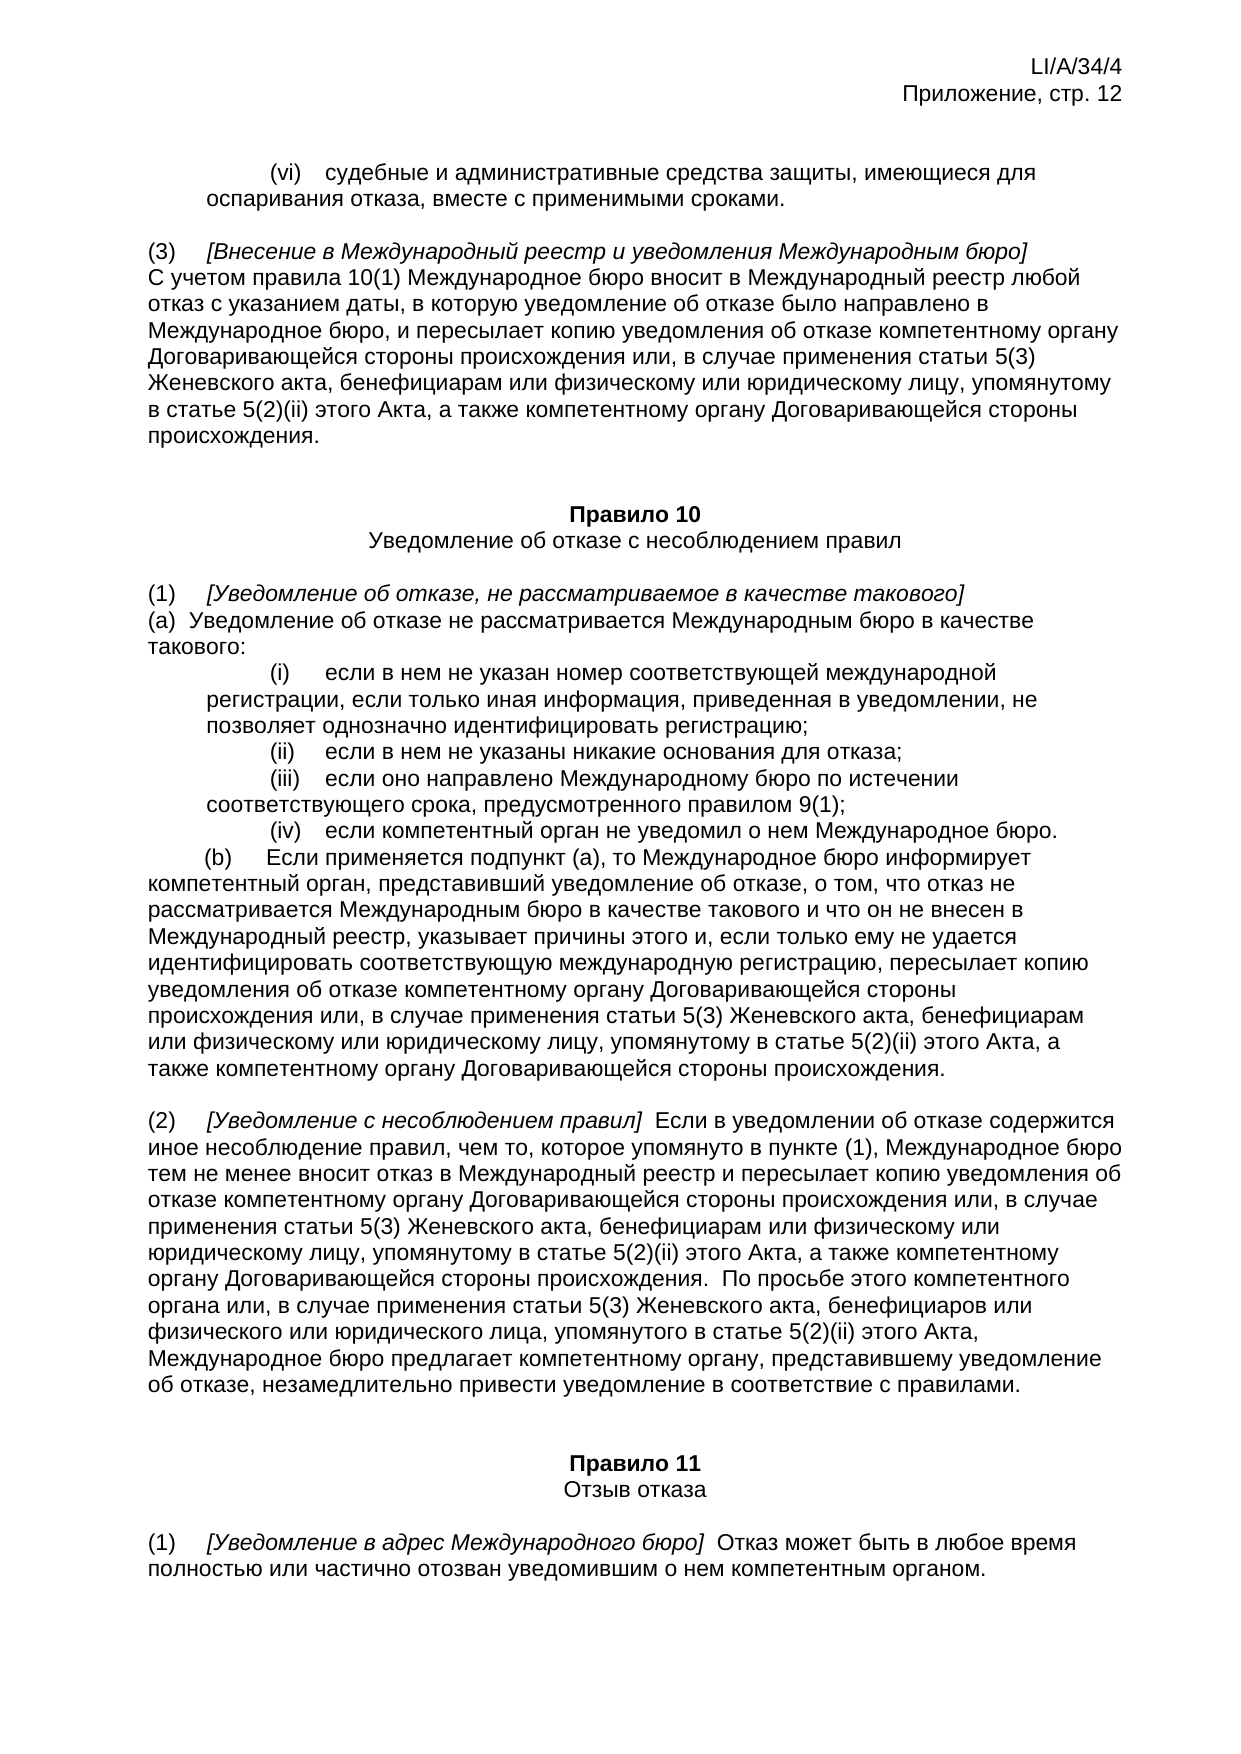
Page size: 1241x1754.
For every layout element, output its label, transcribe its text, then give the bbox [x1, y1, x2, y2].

text (b) Если применяется подпункт (a), то Международное бюро информирует компетентный орган, представивший уведомление об отказе, о том, что отказ не рассматривается Международным бюро в качестве такового и что он не внесен в Международный реестр, указывает причины этого и, если только ему не удается идентифицировать соответствующую международную регистрацию, пересылает копию уведомления об отказе компетентному органу Договаривающейся стороны происхождения или, в случае применения статьи 5(3) Женевского акта, бенефициарам или физическому или юридическому лицу, упомянутому в статье 5(2)(ii) этого Акта, а также компетентному органу Договаривающейся стороны происхождения. [148, 844, 1122, 1081]
text (3) [Внесение в Международный реестр и уведомления Международным бюро] С учетом правила 10(1) Международное бюро вносит в Международный реестр любой отказ с указанием даты, в которую уведомление об отказе было направлено в Международное бюро, и пересылает копию уведомления об отказе компетентному органу Договаривающейся стороны происхождения или, в случае применения статьи 5(3) Женевского акта, бенефициарам или физическому или юридическому лицу, упомянутому в статье 5(2)(ii) этого Акта, а также компетентному органу Договаривающейся стороны происхождения. [148, 238, 1122, 448]
text (1) [Уведомление об отказе, не рассматриваемое в качестве такового] (a) Уведомление об отказе не рассматривается Международным бюро в качестве такового: [148, 580, 1122, 659]
text Правило 10 [148, 501, 1122, 527]
text (vi) судебные и административные средства защиты, имеющиеся для оспаривания отказа, вместе с применимыми сроками. [206, 158, 1122, 211]
text (iii) если оно направлено Международному бюро по истечении соответствующего срока, предусмотренного правилом 9(1); [206, 765, 1122, 817]
text Правило 11 [148, 1450, 1122, 1476]
text (ii) если в нем не указаны никакие основания для отказа; [148, 738, 1122, 765]
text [148, 1529, 1122, 1582]
text (iv) если компетентный орган не уведомил о нем Международное бюро. [148, 817, 1122, 844]
text (2) [Уведомление с несоблюдением правил] Если в уведомлении об отказе содержится иное несоблюдение правил, чем то, которое упомянуто в пункте (1), Международное бюро тем не менее вносит отказ в Международный реестр и пересылает копию уведомления об отказе компетентному органу Договаривающейся стороны происхождения или, в случае применения статьи 5(3) Женевского акта, бенефициарам или физическому или юридическому лицу, упомянутому в статье 5(2)(ii) этого Акта, а также компетентному органу Договаривающейся стороны происхождения. По просьбе этого компетентного органа или, в случае применения статьи 5(3) Женевского акта, бенефициаров или физического или юридического лица, упомянутого в статье 5(2)(ii) этого Акта, Международное бюро предлагает компетентному органу, представившему уведомление об отказе, незамедлительно привести уведомление в соответствие с правилами. [148, 1107, 1122, 1397]
text Отзыв отказа [148, 1476, 1122, 1503]
text Уведомление об отказе с несоблюдением правил [148, 527, 1122, 554]
text (i) если в нем не указан номер соответствующей международной регистрации, если только иная информация, приведенная в уведомлении, не позволяет однозначно идентифицировать регистрацию; [206, 659, 1122, 738]
